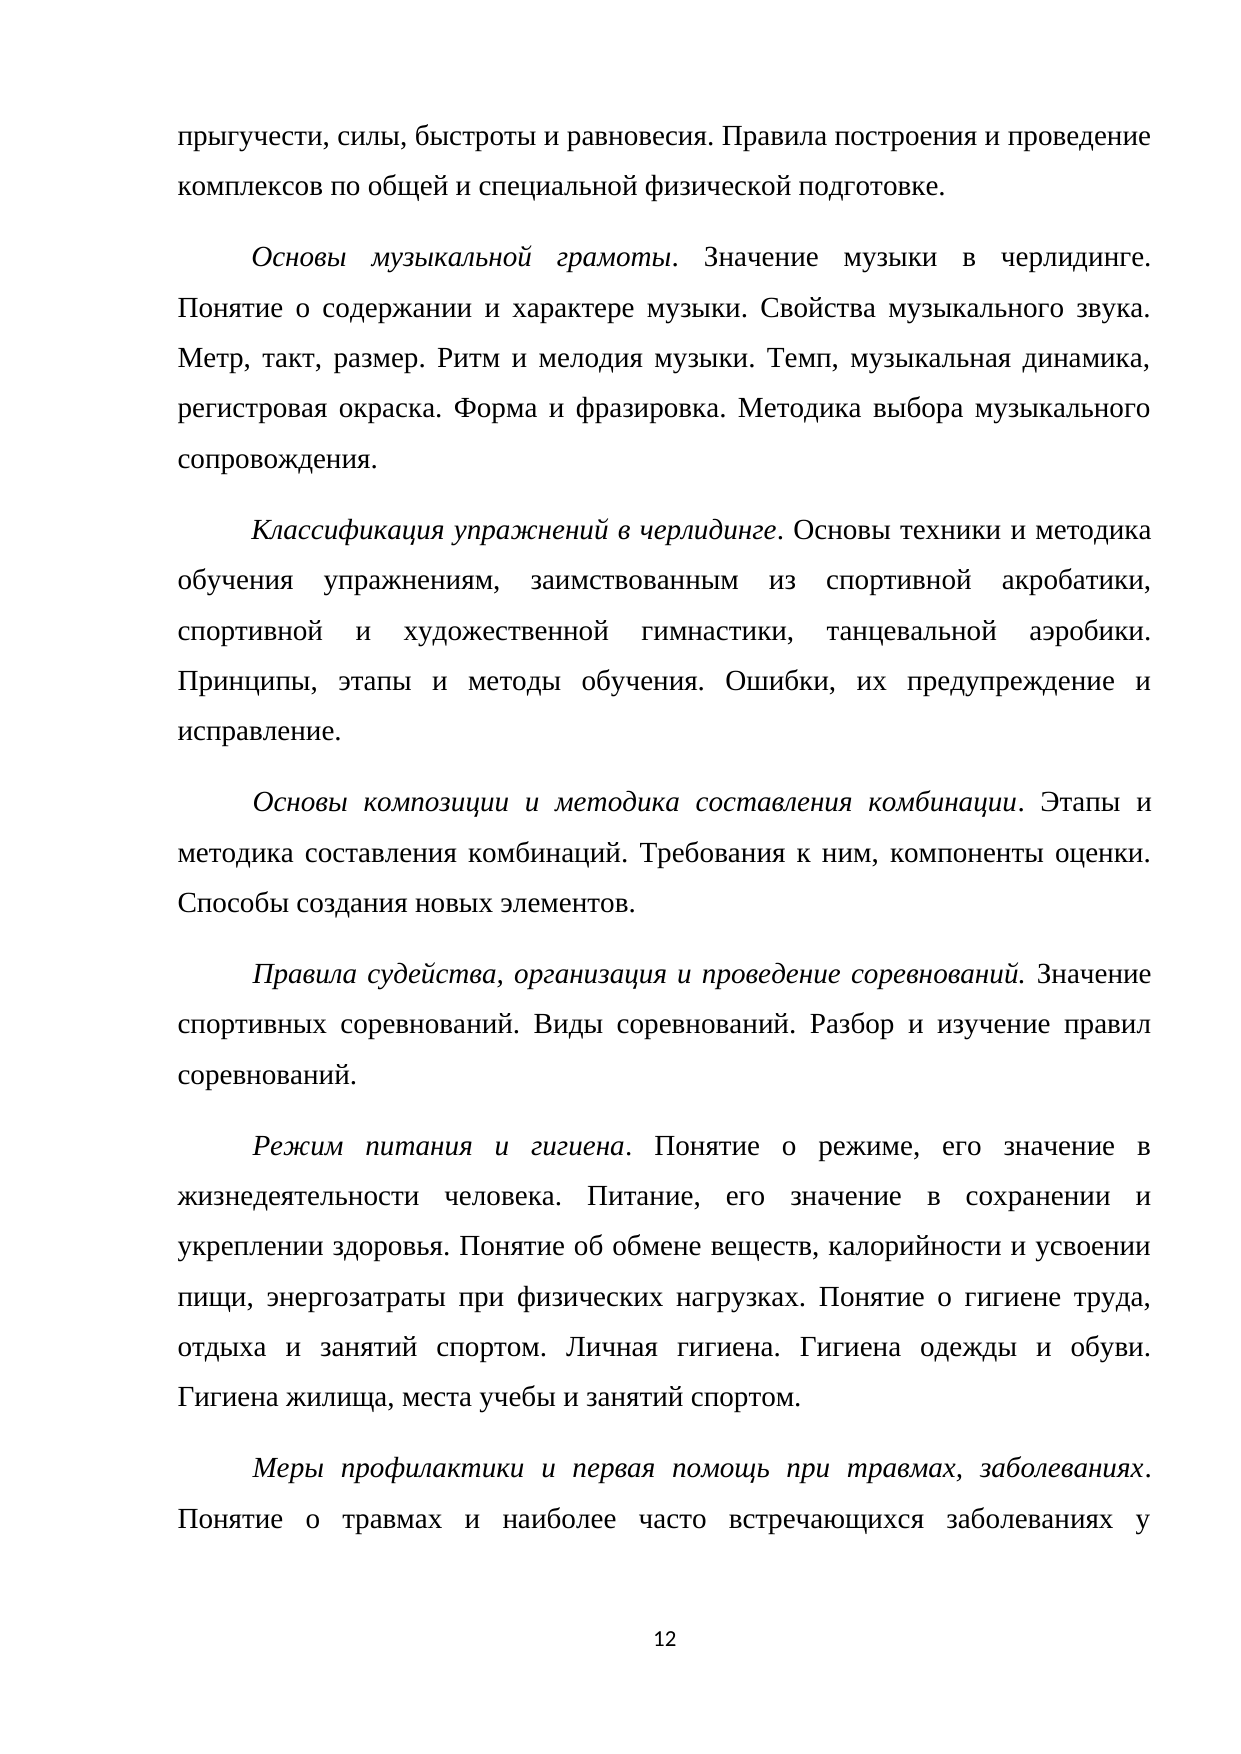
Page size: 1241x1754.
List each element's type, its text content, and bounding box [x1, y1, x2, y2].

text Режим питания и гигиена. Понятие о режиме, его значение в жизнедеятельности человека. Питание, его значение в сохранении и укреплении здоровья. Понятие об обмене веществ, калорийности и усвоении пищи, энергозатраты при физических нагрузках. Понятие о гигиене труда, отдыха и занятий спортом. Личная гигиена. Гигиена одежды и обуви. Гигиена жилища, места учебы и занятий спортом. [177, 1128, 1152, 1413]
text Основы композиции и методика составления комбинации. Этапы и методика составления комбинаций. Требования к ним, компоненты оценки. Способы создания новых элементов. [177, 784, 1152, 918]
text Основы музыкальной грамоты. Значение музыки в черлидинге. Понятие о содержании и характере музыки. Свойства музыкального звука. Метр, такт, размер. Ритм и мелодия музыки. Темп, музыкальная динамика, регистровая окраска. Форма и фразировка. Методика выбора музыкального сопровождения. [177, 239, 1152, 474]
text Правила судейства, организация и проведение соревнований. Значение спортивных соревнований. Виды соревнований. Разбор и изучение правил соревнований. [177, 956, 1152, 1090]
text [177, 118, 1152, 202]
text Классификация упражнений в черлидинге. Основы техники и методика обучения упражнениям, заимствованным из спортивной акробатики, спортивной и художественной гимнастики, танцевальной аэробики. Принципы, этапы и методы обучения. Ошибки, их предупреждение и исправление. [177, 512, 1152, 747]
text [177, 1451, 1152, 1534]
